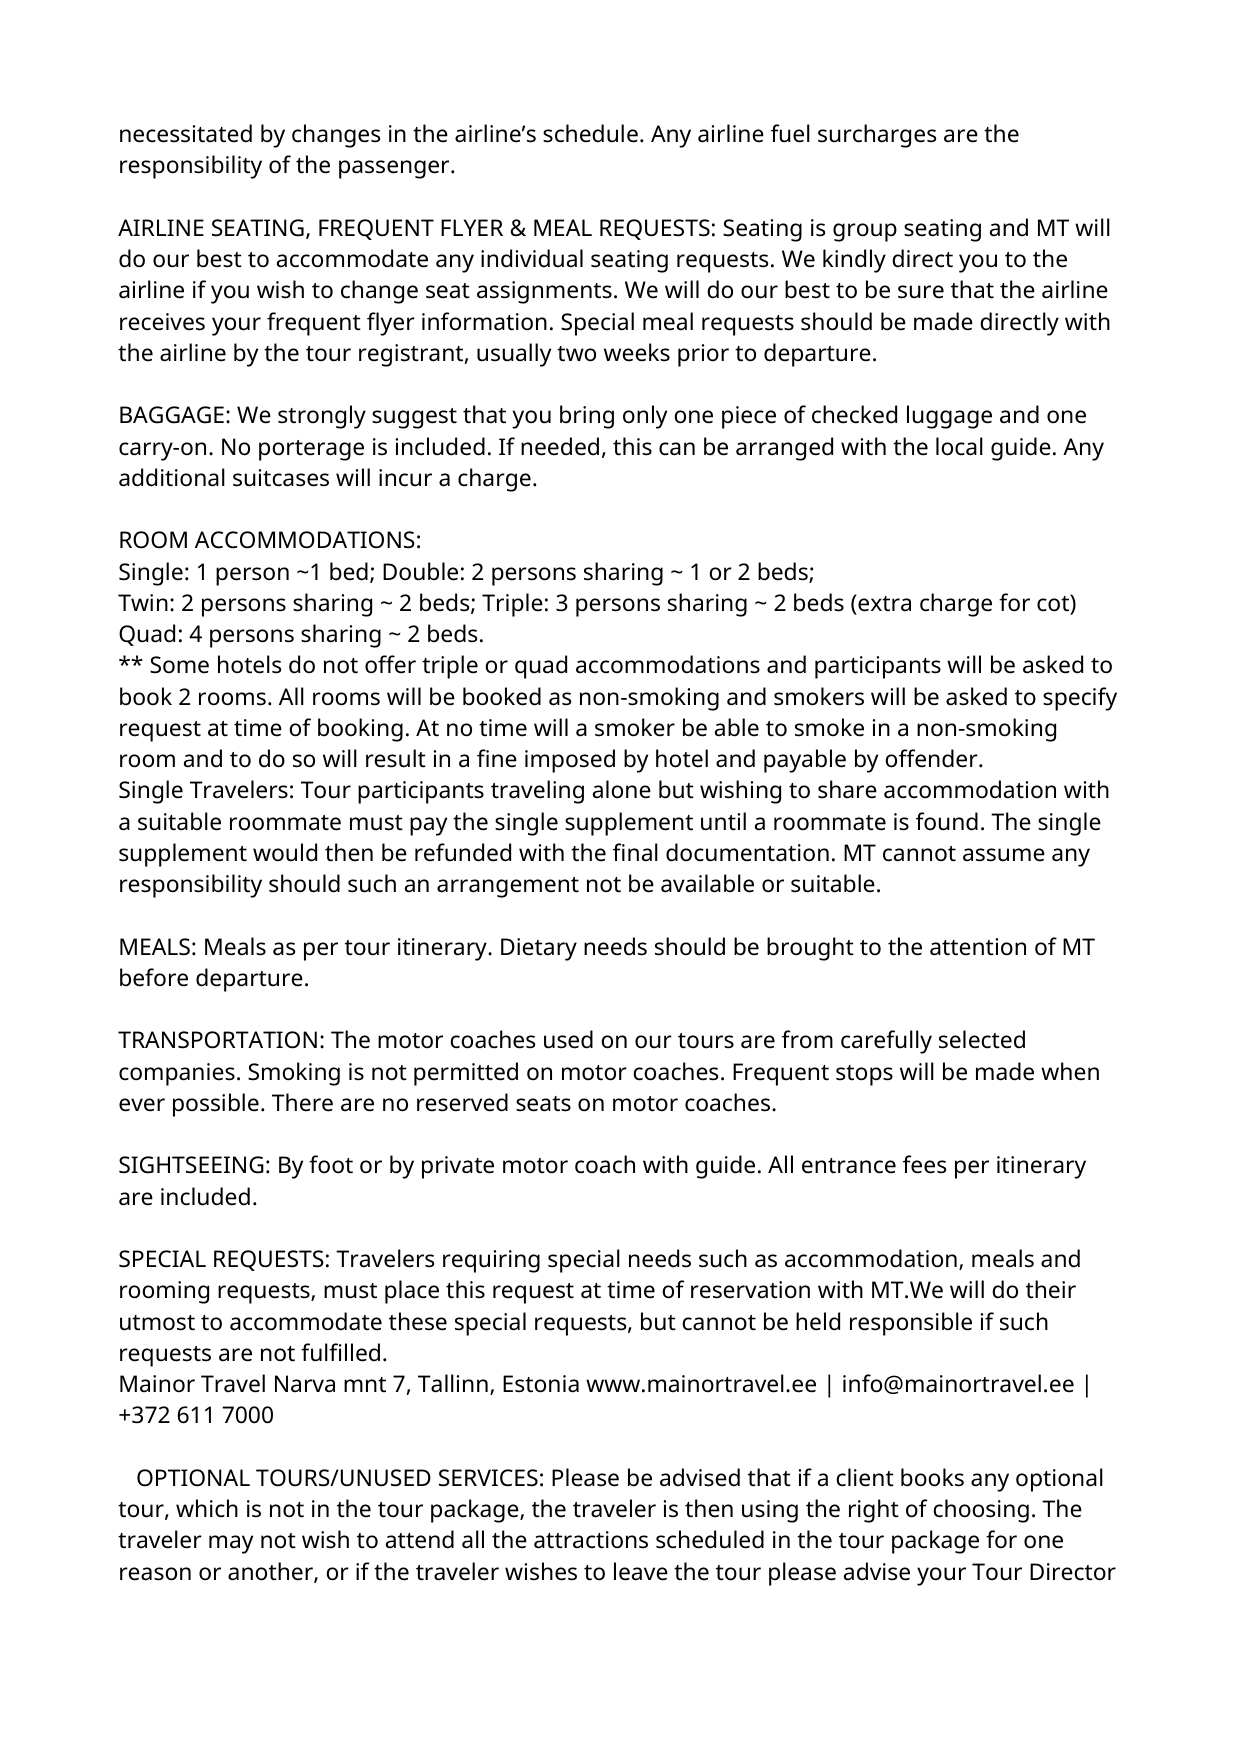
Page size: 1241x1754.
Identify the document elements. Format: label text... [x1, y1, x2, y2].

text AIRLINE SEATING, FREQUENT FLYER & MEAL REQUESTS: Seating is group seating and MT will do our best to accommodate any individual seating requests. We kindly direct you to the airline if you wish to change seat assignments. We will do our best to be sure that the airline receives your frequent flyer information. Special meal requests should be made directly with the airline by the tour registrant, usually two weeks prior to departure. [118, 212, 1122, 368]
text BAGGAGE: We strongly suggest that you bring only one piece of checked luggage and one carry-on. No porterage is included. If needed, this can be arranged with the local guide. Any additional suitcases will incur a charge. [118, 399, 1122, 493]
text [118, 118, 1122, 181]
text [118, 1462, 1122, 1587]
text ** Some hotels do not offer triple or quad accommodations and participants will be asked to book 2 rooms. All rooms will be booked as non-smoking and smokers will be asked to specify request at time of booking. At no time will a smoker be able to smoke in a non-smoking room and to do so will result in a fine imposed by hotel and payable by offender. [118, 649, 1122, 774]
text MEALS: Meals as per tour itinerary. Dietary needs should be brought to the attention of MT before departure. [118, 931, 1122, 993]
text Twin: 2 persons sharing ~ 2 beds; Triple: 3 persons sharing ~ 2 beds (extra charge for cot) Quad: 4 persons sharing ~ 2 beds. [118, 587, 1122, 649]
text Single Travelers: Tour participants traveling alone but wishing to share accommodation with a suitable roommate must pay the single supplement until a roommate is found. The single supplement would then be refunded with the final documentation. MT cannot assume any responsibility should such an arrangement not be available or suitable. [118, 774, 1122, 899]
text SPECIAL REQUESTS: Travelers requiring special needs such as accommodation, meals and rooming requests, must place this request at time of reservation with MT.We will do their utmost to accommodate these special requests, but cannot be held responsible if such requests are not fulfilled. [118, 1243, 1122, 1368]
text TRANSPORTATION: The motor coaches used on our tours are from carefully selected companies. Smoking is not permitted on motor coaches. Frequent stops will be made when ever possible. There are no reserved seats on motor coaches. [118, 1024, 1122, 1118]
text Mainor Travel Narva mnt 7, Tallinn, Estonia www.mainortravel.ee | info@mainortravel.ee | +372 611 7000 [118, 1368, 1122, 1431]
text Single: 1 person ~1 bed; Double: 2 persons sharing ~ 1 or 2 beds; [118, 556, 1122, 587]
text SIGHTSEEING: By foot or by private motor coach with guide. All entrance fees per itinerary are included. [118, 1149, 1122, 1212]
text ROOM ACCOMMODATIONS: [118, 524, 1122, 556]
